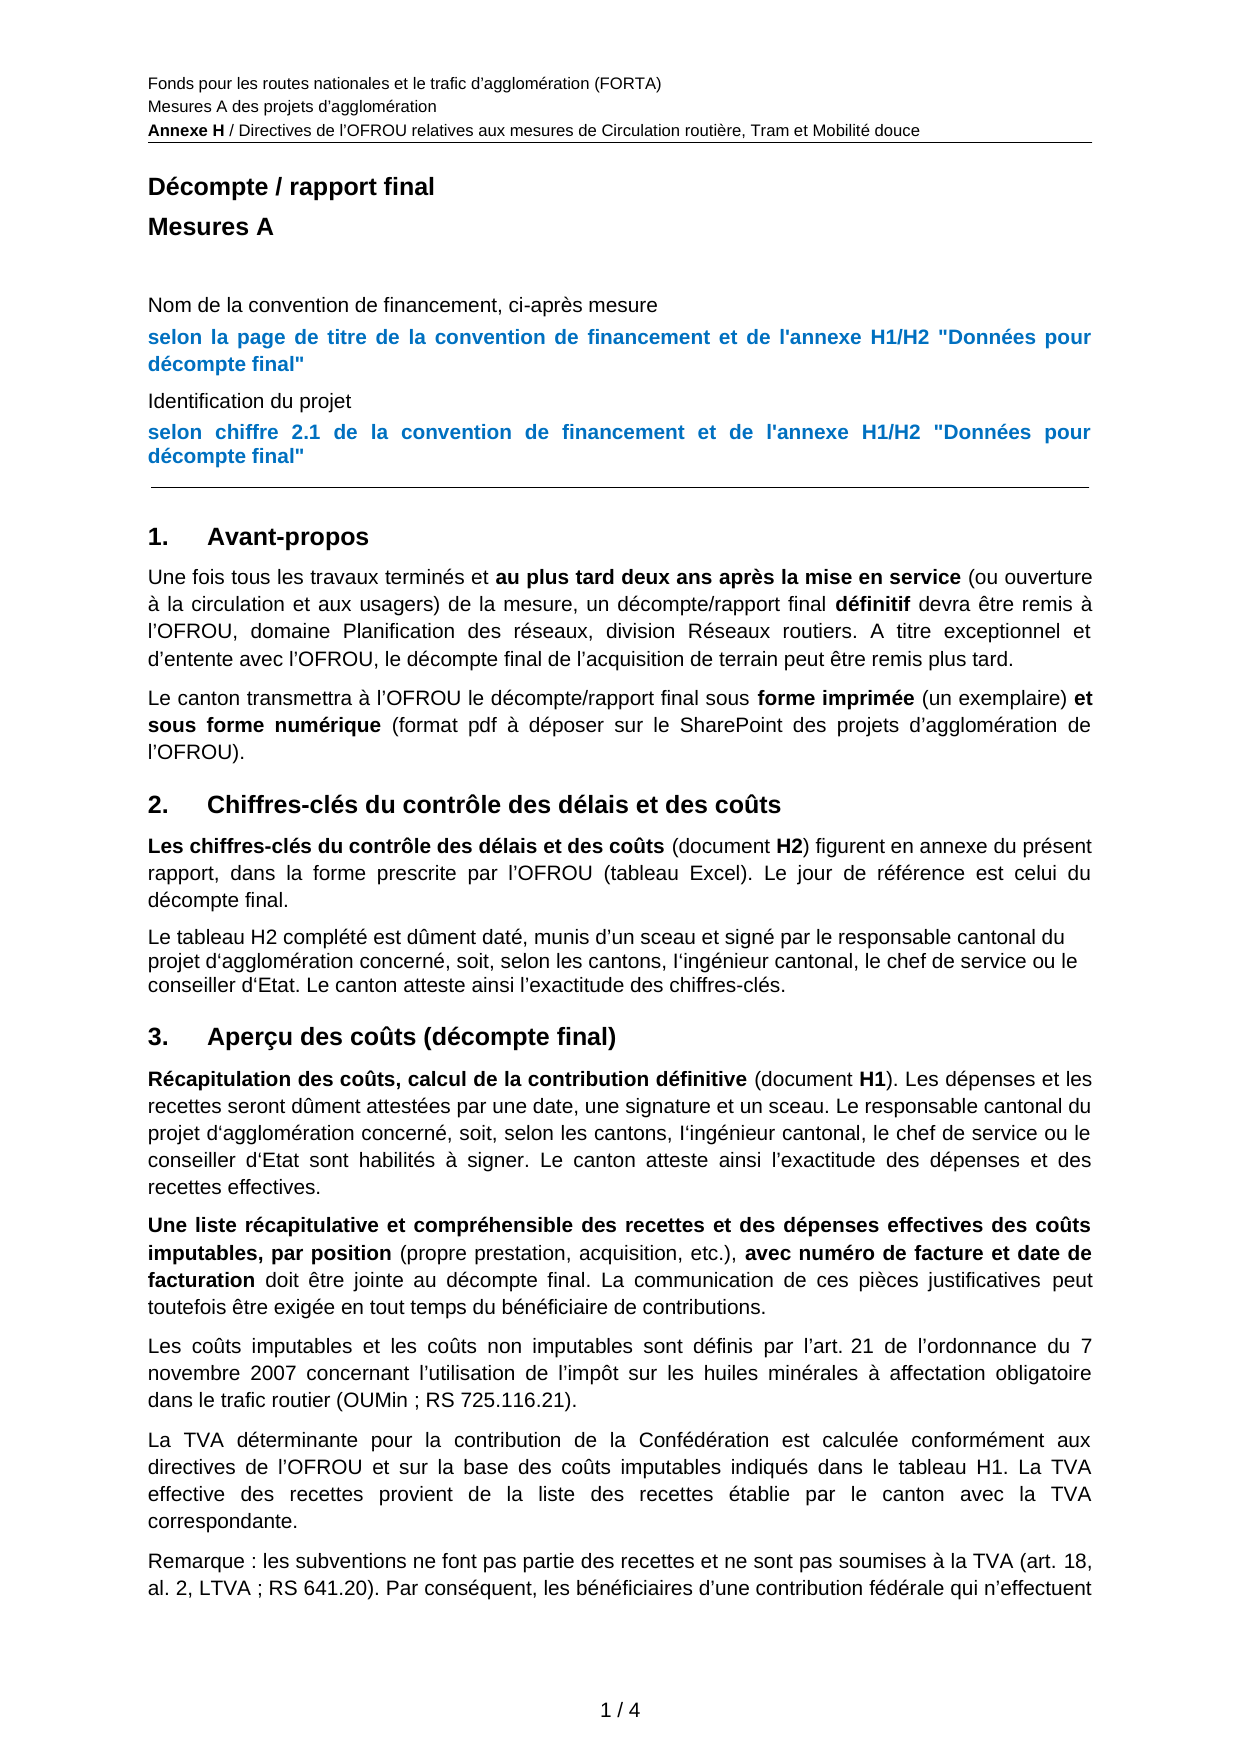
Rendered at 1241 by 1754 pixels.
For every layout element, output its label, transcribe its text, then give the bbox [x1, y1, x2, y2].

text Avant-propos [148, 522, 1092, 551]
text Mesures A [148, 213, 1092, 240]
text Le tableau H2 complété est dûment daté, munis d’un sceau et signé par le responsable cantonal du projet d‘agglomération concerné, soit, selon les cantons, I‘ingénieur cantonal, le chef de service ou le conseiller d‘Etat. Le canton atteste ainsi l’exactitude des chiffres-clés. [148, 925, 1092, 997]
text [148, 1547, 1092, 1601]
text Décompte / rapport final [148, 172, 1092, 201]
text Les chiffres-clés du contrôle des délais et des coûts (document H2) figurent en annexe du présent rapport, dans la forme prescrite par l’OFROU (tableau Excel). Le jour de référence est celui du décompte final. [148, 831, 1092, 913]
text Les coûts imputables et les coûts non imputables sont définis par l’art. 21 de l’ordonnance du 7 novembre 2007 concernant l’utilisation de l’impôt sur les huiles minérales à affectation obligatoire dans le trafic routier (OUMin ; RS 725.116.21). [148, 1332, 1092, 1413]
text Le canton transmettra à l’OFROU le décompte/rapport final sous forme imprimée (un exemplaire) et sous forme numérique (format pdf à déposer sur le SharePoint des projets d’agglomération de l’OFROU). [148, 684, 1092, 765]
text selon chiffre 2.1 de la convention de financement et de l'annexe H1/H2 "Données pour décompte final" [148, 419, 1092, 467]
text Identification du projet [148, 389, 1092, 413]
text Récapitulation des coûts, calcul de la contribution définitive (document H1). Les dépenses et les recettes seront dûment attestées par une date, une signature et un sceau. Le responsable cantonal du projet d‘agglomération concerné, soit, selon les cantons, I‘ingénieur cantonal, le chef de service ou le conseiller d‘Etat sont habilités à signer. Le canton atteste ainsi l’exactitude des dépenses et des recettes effectives. [148, 1063, 1092, 1199]
text La TVA déterminante pour la contribution de la Confédération est calculée conformément aux directives de l’OFROU et sur la base des coûts imputables indiqués dans le tableau H1. La TVA effective des recettes provient de la liste des recettes établie par le canton avec la TVA correspondante. [148, 1426, 1092, 1534]
text Une fois tous les travaux terminés et au plus tard deux ans après la mise en service (ou ouverture à la circulation et aux usagers) de la mesure, un décompte/rapport final définitif devra être remis à l’OFROU, domaine Planification des réseaux, division Réseaux routiers. A titre exceptionnel et d’entente avec l’OFROU, le décompte final de l’acquisition de terrain peut être remis plus tard. [148, 563, 1092, 671]
subtitle Chiffres-clés du contrôle des délais et des coûts [148, 790, 1092, 819]
text selon la page de titre de la convention de financement et de l'annexe H1/H2 "Données pour décompte final" [148, 323, 1092, 377]
text Une liste récapitulative et compréhensible des recettes et des dépenses effectives des coûts imputables, par position (propre prestation, acquisition, etc.), avec numéro de facture et date de facturation doit être jointe au décompte final. La communication de ces pièces justificatives peut toutefois être exigée en tout temps du bénéficiaire de contributions. [148, 1211, 1092, 1319]
subtitle Aperçu des coûts (décompte final) [148, 1022, 1092, 1051]
text Nom de la convention de financement, ci-après mesure [148, 292, 1092, 316]
